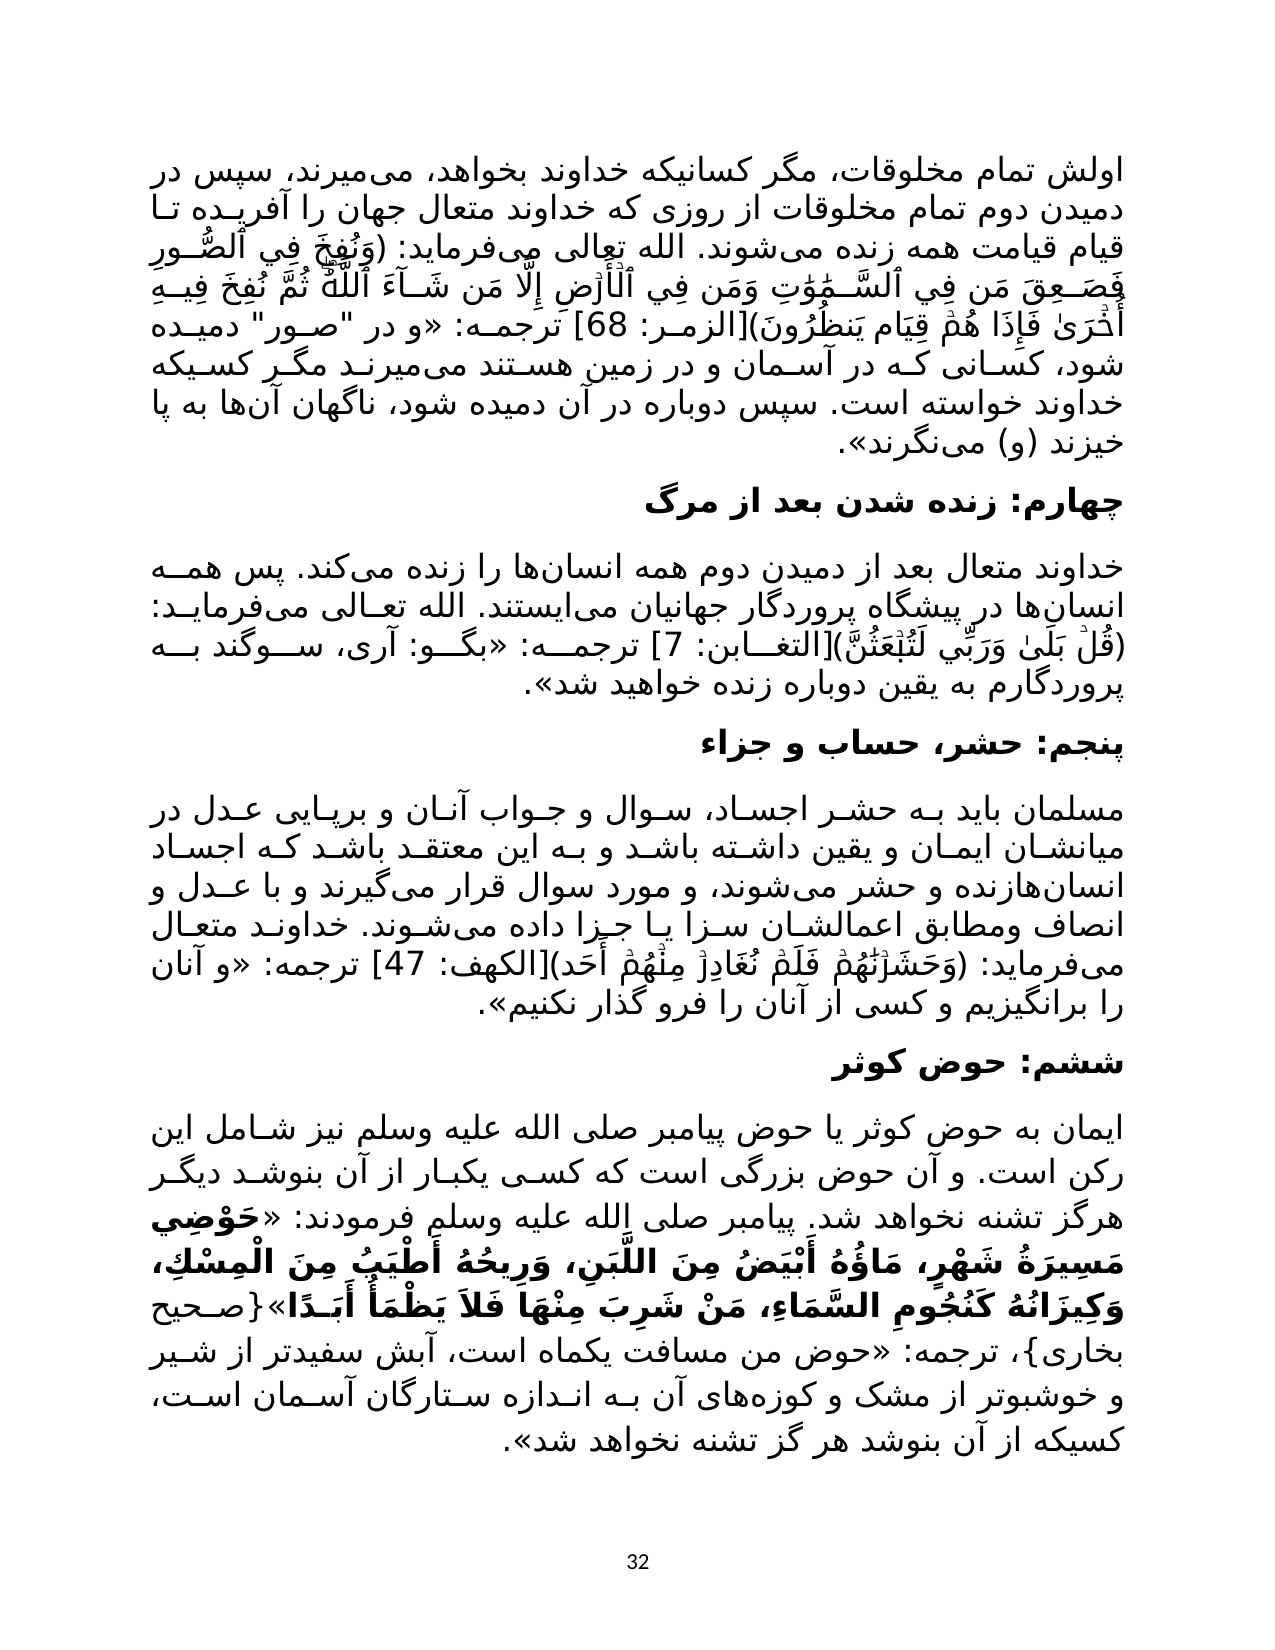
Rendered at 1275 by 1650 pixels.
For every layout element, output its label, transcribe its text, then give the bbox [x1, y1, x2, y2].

text خداوند متعال بعد از دمیدن دوم همه انسان‌ها را زنده می‌کند. پس همه انسان‌ها در پیشگاه پروردگار جهانیان می‌ایستند. الله تعالی می‌فرماید:﴿قُلۡ بَلَىٰ وَرَبِّي لَتُبۡعَثُنَّ﴾[التغابن: 7] ترجمه: «بگو: آری، سوگند به پروردگارم به یقین دوباره زنده خواهید شد». [150, 547, 1125, 703]
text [150, 150, 1125, 461]
text ایمان به حوض کوثر یا حوض پیامبر صلی الله علیه وسلم نیز شامل این رکن است. و آن حوض بزرگی است که‌ کسی یکبار از آن بنوشد دیگر هرگز تشنه نخواهد شد. پیامبر صلی الله علیه وسلم فرمودند: «حَوْضِي مَسِيرَةُ شَهْرٍ، مَاؤُهُ أَبْيَضُ مِنَ اللَّبَنِ، وَرِيحُهُ أَطْيَبُ مِنَ الْمِسْكِ، وَكِيزَانُهُ كَنُجُومِ السَّمَاءِ، مَنْ شَرِبَ مِنْهَا فَلاَ يَظْمَأُ أَبَدًا»{صحیح بخاری}، ترجمه: «حوض من مسافت یکماه است،‌ آبش سفیدتر از شیر و خوشبوتر از مشک و کوزه‌های آن به اندازه ستارگان آسمان است، کسیکه از آن بنوشد هر گز تشنه نخواهد شد». [150, 1108, 1125, 1459]
text مسلمان باید به حشر اجساد، سوال و جواب آنان و برپایی عدل در میانشان ایمان و یقین داشته باشد و به این معتقد باشد که اجساد انسان‌هازنده و حشر می‌شوند، و مورد سوال قرار می‌گیرند و با عدل و انصاف ومطابق اعمالشان سزا یا جزا داده می‌شوند. خداوند متعال می‌فرماید: ﴿وَحَشَرۡنَٰهُمۡ فَلَمۡ نُغَادِرۡ مِنۡهُمۡ أَحَد﴾[الكهف: 47] ترجمه: «و آنان را برانگیزیم و کسی از آنان را فرو گذار نکنیم». [150, 789, 1125, 1022]
text چهارم: زنده شدن بعد از مرگ [150, 482, 1125, 521]
text ششم: حوض کوثر [150, 1043, 1125, 1082]
text پنجم: حشر، حساب و جزاء [150, 723, 1125, 762]
